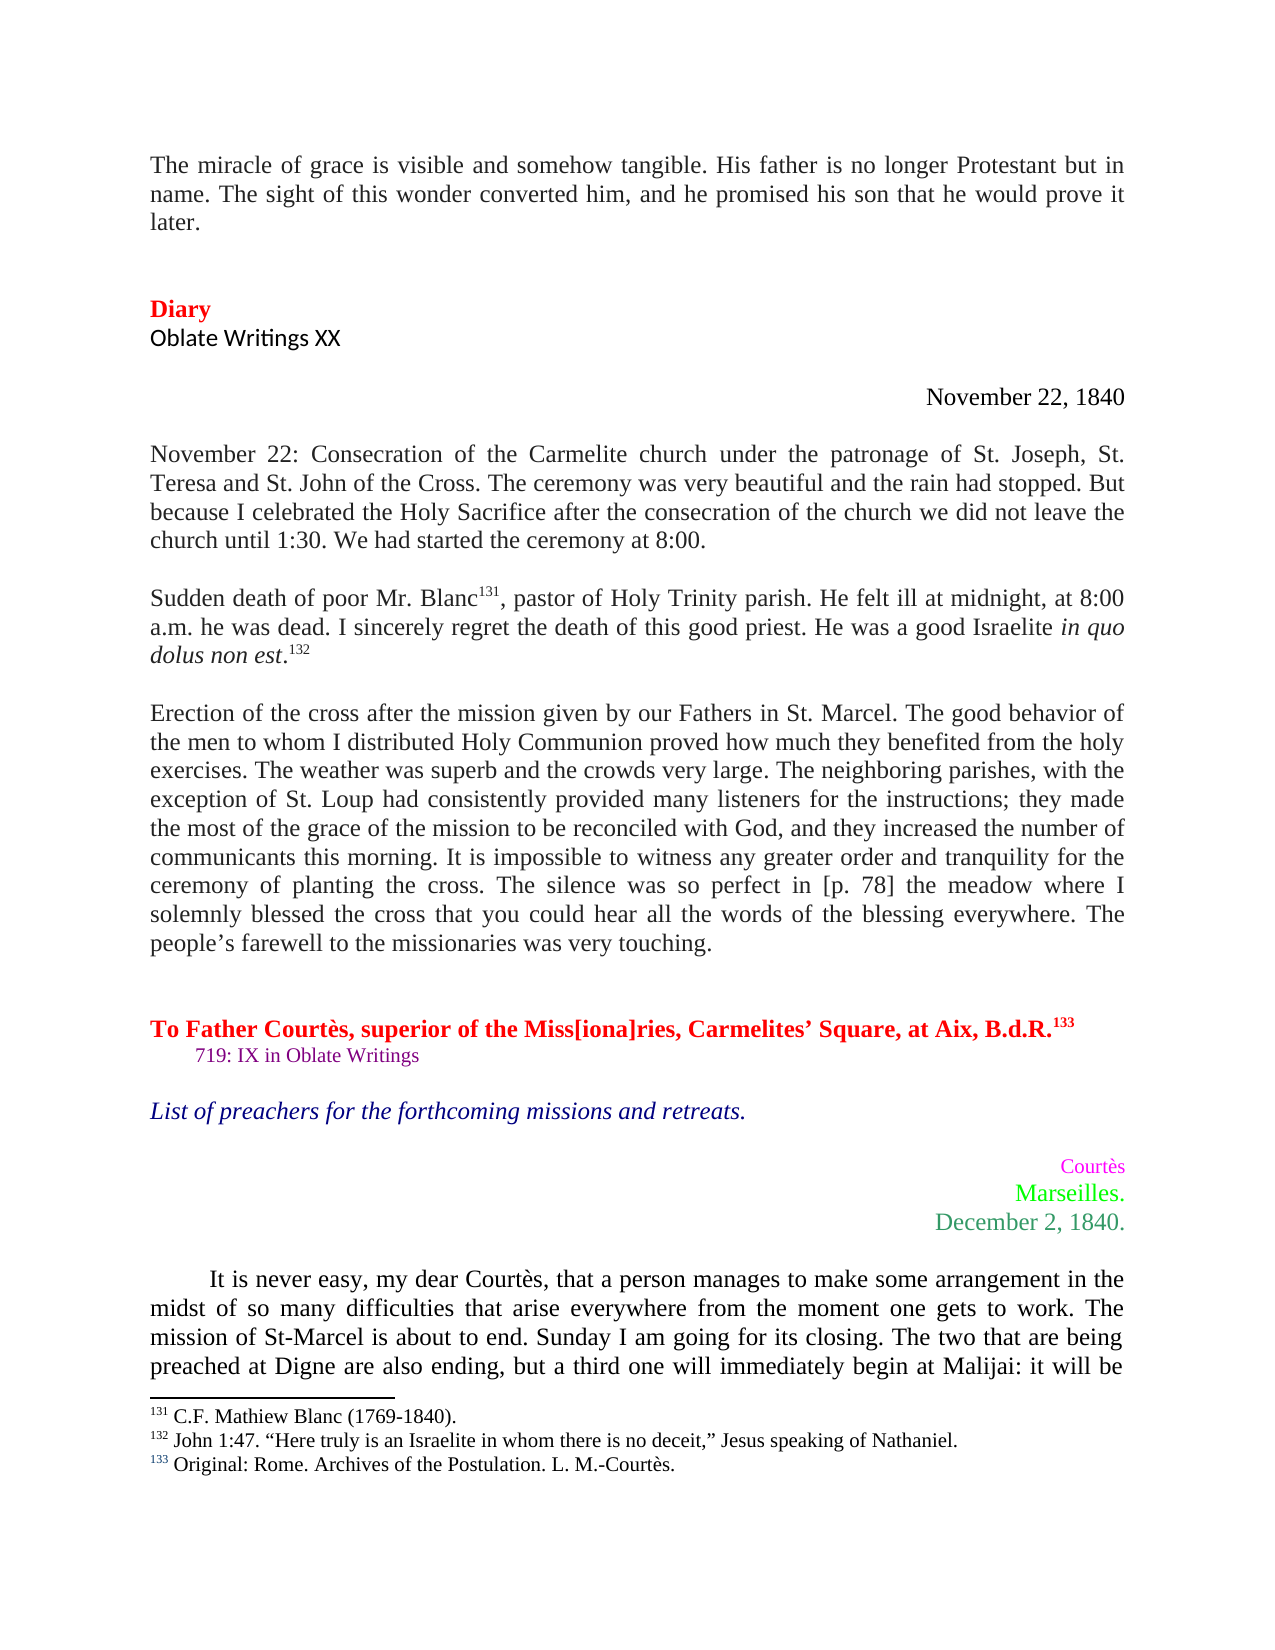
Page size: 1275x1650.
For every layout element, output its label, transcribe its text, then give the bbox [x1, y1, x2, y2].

text November 22, 1840 [150, 382, 1125, 411]
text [150, 1264, 1125, 1379]
title To Father Courtès, superior of the Miss[iona]ries, Carmelites’ Square, at Aix, B.d.R. [150, 1014, 1125, 1043]
title Diary [150, 294, 1125, 322]
text 719: IX in Oblate Writings [150, 1043, 1125, 1067]
text List of preachers for the forthcoming missions and retreats. [150, 1096, 1125, 1124]
text November 22: Consecration of the Carmelite church under the patronage of St. Joseph, St. Teresa and St. John of the Cross. The ceremony was very beautiful and the rain had stopped. But because I celebrated the Holy Sacrifice after the consecration of the church we did not leave the church until 1:30. We had started the ceremony at 8:00. [150, 439, 1125, 554]
text Sudden death of poor Mr. Blanc, pastor of Holy Trinity parish. He felt ill at midnight, at 8:00 a.m. he was dead. I sincerely regret the death of this good priest. He was a good Israelite in quo dolus non est. [150, 583, 1125, 669]
text December 2, 1840. [150, 1207, 1125, 1236]
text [150, 150, 1125, 236]
text Courtès [465, 1153, 1125, 1178]
text Marseilles. [465, 1178, 1125, 1207]
text Erection of the cross after the mission given by our Fathers in St. Marcel. The good behavior of the men to whom I distributed Holy Communion proved how much they benefited from the holy exercises. The weather was superb and the crowds very large. The neighboring parishes, with the exception of St. Loup had consistently provided many listeners for the instructions; they made the most of the grace of the mission to be reconciled with God, and they increased the number of communicants this morning. It is impossible to witness any greater order and tranquility for the ceremony of planting the cross. The silence was so perfect in [p. 78] the meadow where I solemnly blessed the cross that you could hear all the words of the blessing everywhere. The people’s farewell to the missionaries was very touching. [150, 698, 1125, 957]
text Oblate Writings XX [150, 322, 1125, 353]
